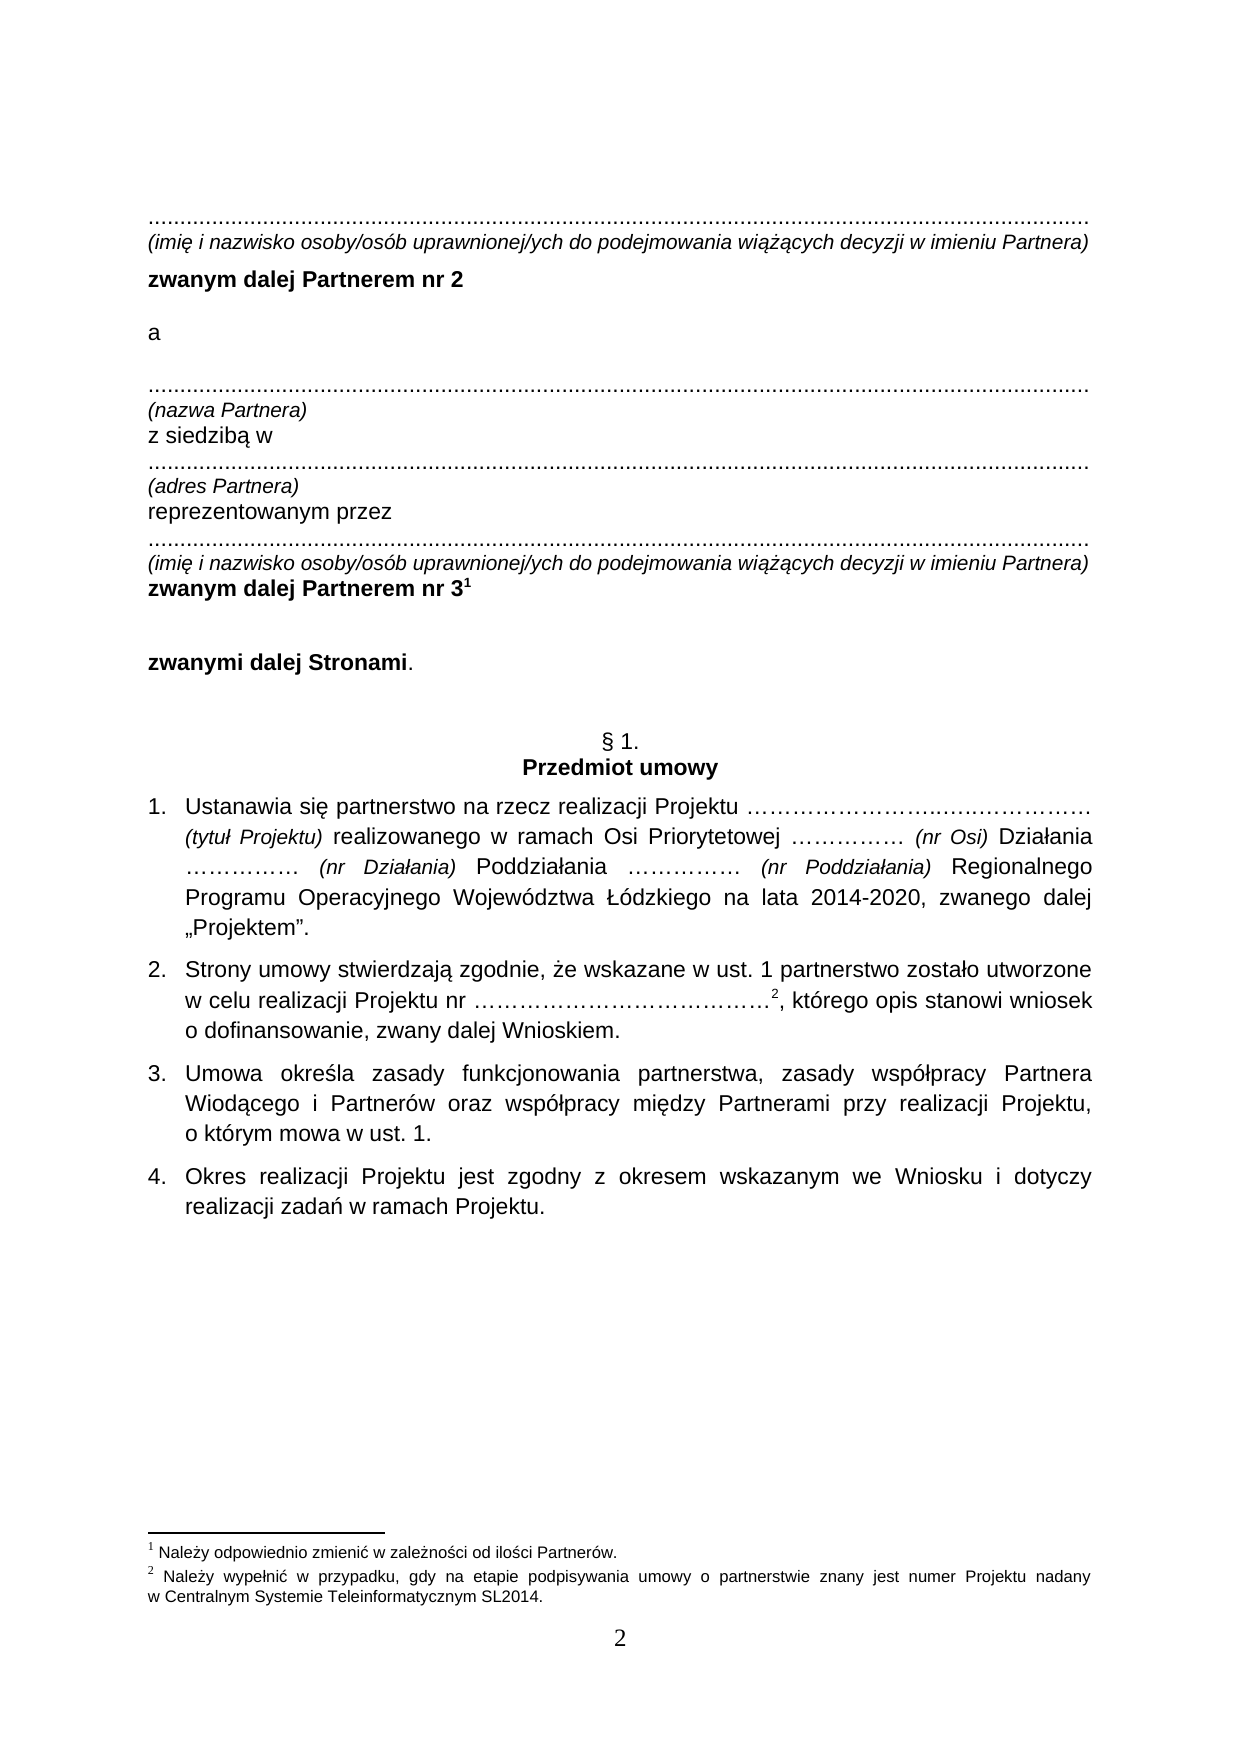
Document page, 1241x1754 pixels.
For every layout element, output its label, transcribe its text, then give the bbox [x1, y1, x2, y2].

text (imię i nazwisko osoby/osób uprawnionej/ych do podejmowania wiążących decyzji w imieniu Partnera) [148, 551, 1092, 575]
list Strony umowy stwierdzają zgodnie, że wskazane w ust. 1 partnerstwo zostało utworzone w celu realizacji Projektu nr …………………………………, którego opis stanowi wniosek o dofinansowanie, zwany dalej Wnioskiem. [148, 956, 1092, 1043]
text zwanym dalej Partnerem nr 2 [148, 266, 1092, 292]
text reprezentowanym przez [148, 498, 1092, 525]
text zwanym dalej Partnerem nr 3 [148, 575, 1092, 601]
text a [148, 319, 1092, 345]
text z siedzibą w [148, 422, 1092, 448]
text zwanymi dalej Stronami. [148, 648, 1092, 675]
text Przedmiot umowy [148, 754, 1092, 780]
list Okres realizacji Projektu jest zgodny z okresem wskazanym we Wniosku i dotyczy realizacji zadań w ramach Projektu. [148, 1163, 1092, 1219]
text .................................................................................................................................................... [148, 448, 1092, 474]
text .................................................................................................................................................... (nazwa Partnera) [148, 371, 1092, 422]
text .................................................................................................................................................... [148, 203, 1092, 229]
text .................................................................................................................................................... [148, 525, 1092, 551]
list Umowa określa zasady funkcjonowania partnerstwa, zasady współpracy Partnera Wiodącego i Partnerów oraz współpracy między Partnerami przy realizacji Projektu, o którym mowa w ust. 1. [148, 1059, 1092, 1146]
text (imię i nazwisko osoby/osób uprawnionej/ych do podejmowania wiążących decyzji w imieniu Partnera) [148, 229, 1092, 253]
list Ustanawia się partnerstwo na rzecz realizacji Projektu ……………………..…..…………… (tytuł Projektu) realizowanego w ramach Osi Priorytetowej …………… (nr Osi) Działania …………… (nr Działania) Poddziałania …………… (nr Poddziałania) Regionalnego Programu Operacyjnego Województwa Łódzkiego na lata 2014-2020, zwanego dalej „Projektem”. [148, 793, 1092, 940]
text (adres Partnera) [148, 474, 1092, 498]
text § 1. [148, 728, 1092, 754]
